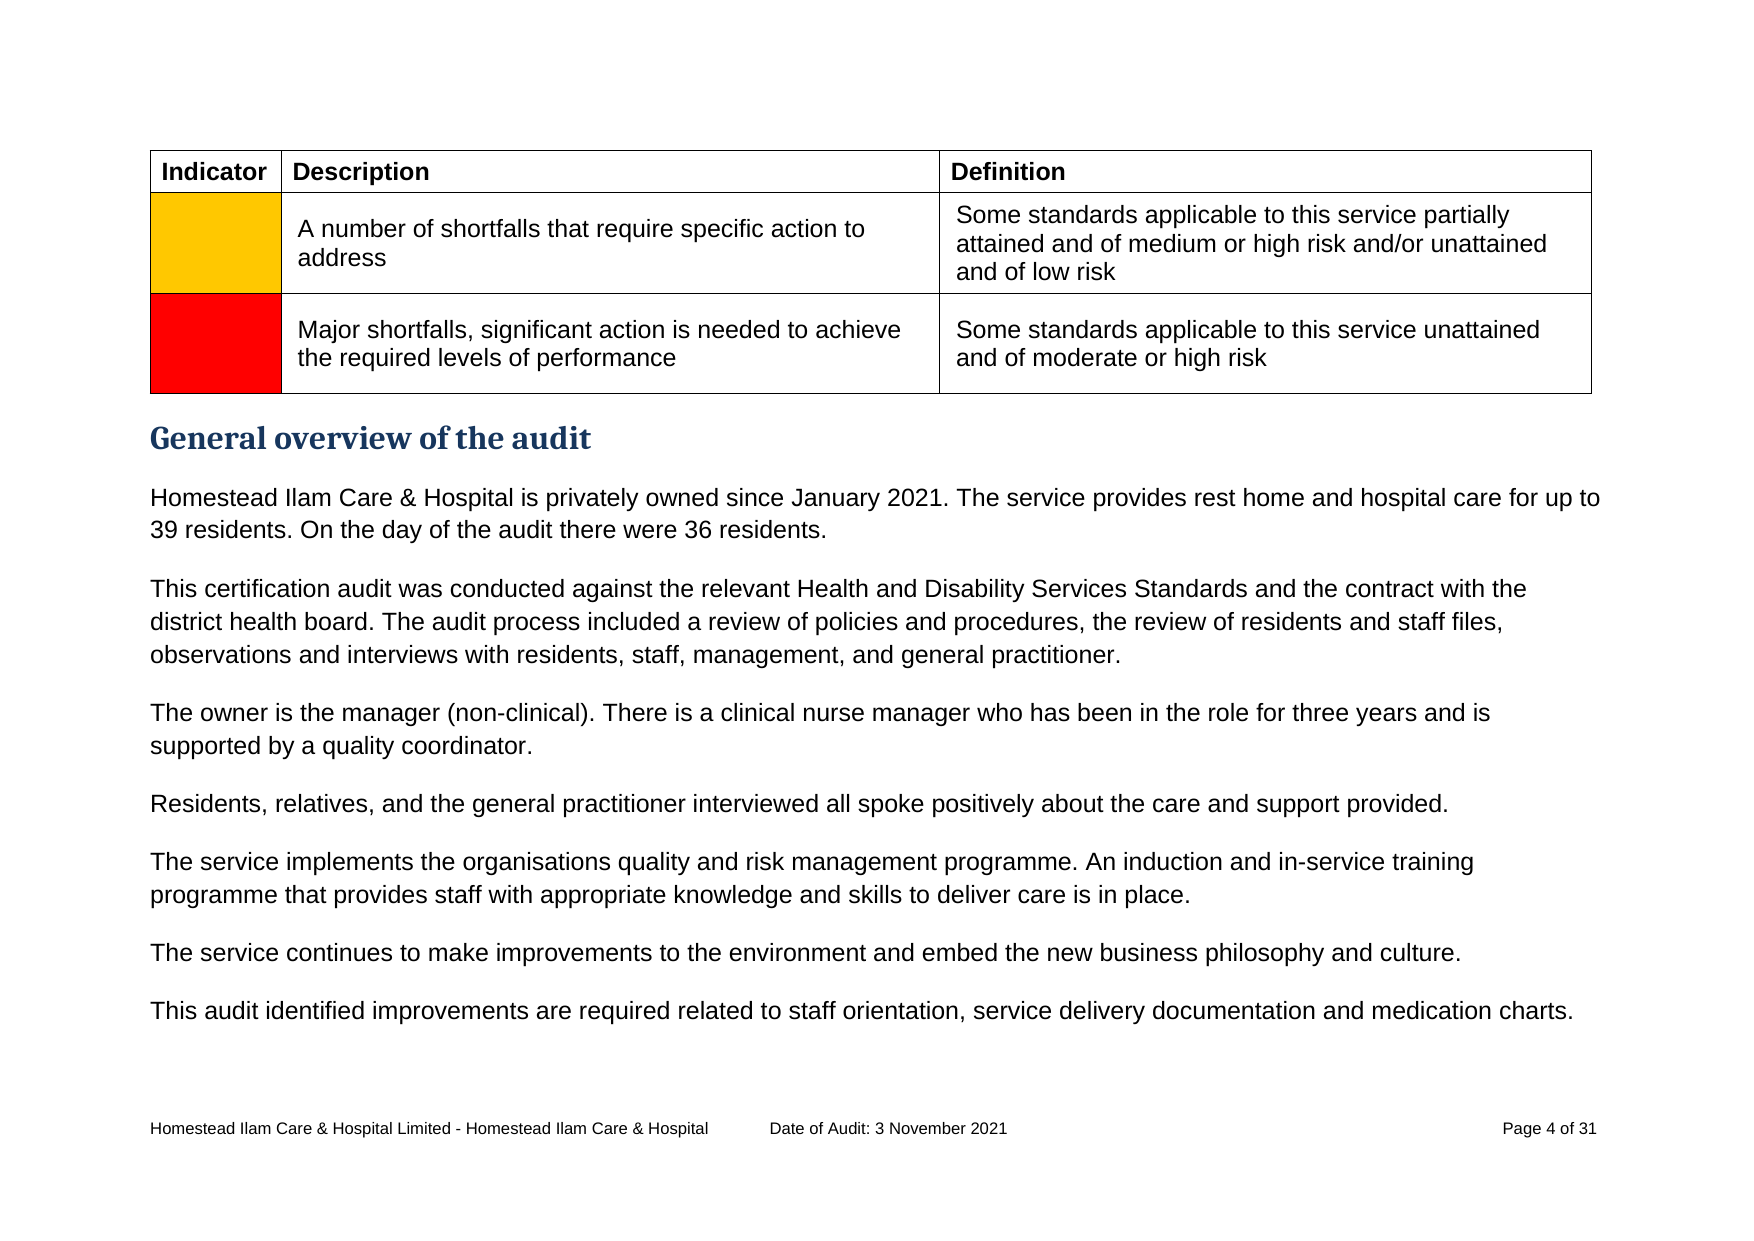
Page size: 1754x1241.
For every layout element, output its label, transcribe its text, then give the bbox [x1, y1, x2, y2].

text This certification audit was conducted against the relevant Health and Disability Services Standards and the contract with the district health board. The audit process included a review of policies and procedures, the review of residents and staff files, observations and interviews with residents, staff, management, and general practitioner. [150, 573, 1604, 668]
text The service implements the organisations quality and risk management programme. An induction and in-service training programme that provides staff with appropriate knowledge and skills to deliver care is in place. [150, 847, 1604, 908]
table_cell Major shortfalls, significant action is needed to achieve the required levels of performance [282, 294, 939, 393]
text The service continues to make improvements to the environment and embed the new business philosophy and culture. [150, 938, 1604, 966]
text Residents, relatives, and the general practitioner interviewed all spoke positively about the care and support provided. [150, 789, 1604, 817]
table_cell A number of shortfalls that require specific action to address [282, 193, 939, 293]
table_header Description [282, 151, 939, 192]
table_cell Some standards applicable to this service partially attained and of medium or high risk and/or unattained and of low risk [940, 193, 1591, 293]
table_cell [151, 294, 281, 393]
table_header Indicator [151, 151, 281, 192]
text The owner is the manager (non-clinical). There is a clinical nurse manager who has been in the role for three years and is supported by a quality coordinator. [150, 698, 1604, 759]
table_cell [151, 193, 281, 293]
table_header Definition [940, 151, 1591, 192]
subtitle General overview of the audit [150, 419, 1604, 457]
text This audit identified improvements are required related to staff orientation, service delivery documentation and medication charts. [150, 996, 1604, 1024]
text Homestead Ilam Care & Hospital is privately owned since January 2021. The service provides rest home and hospital care for up to 39 residents. On the day of the audit there were 36 residents. [150, 482, 1604, 544]
table_cell Some standards applicable to this service unattained and of moderate or high risk [940, 294, 1591, 393]
